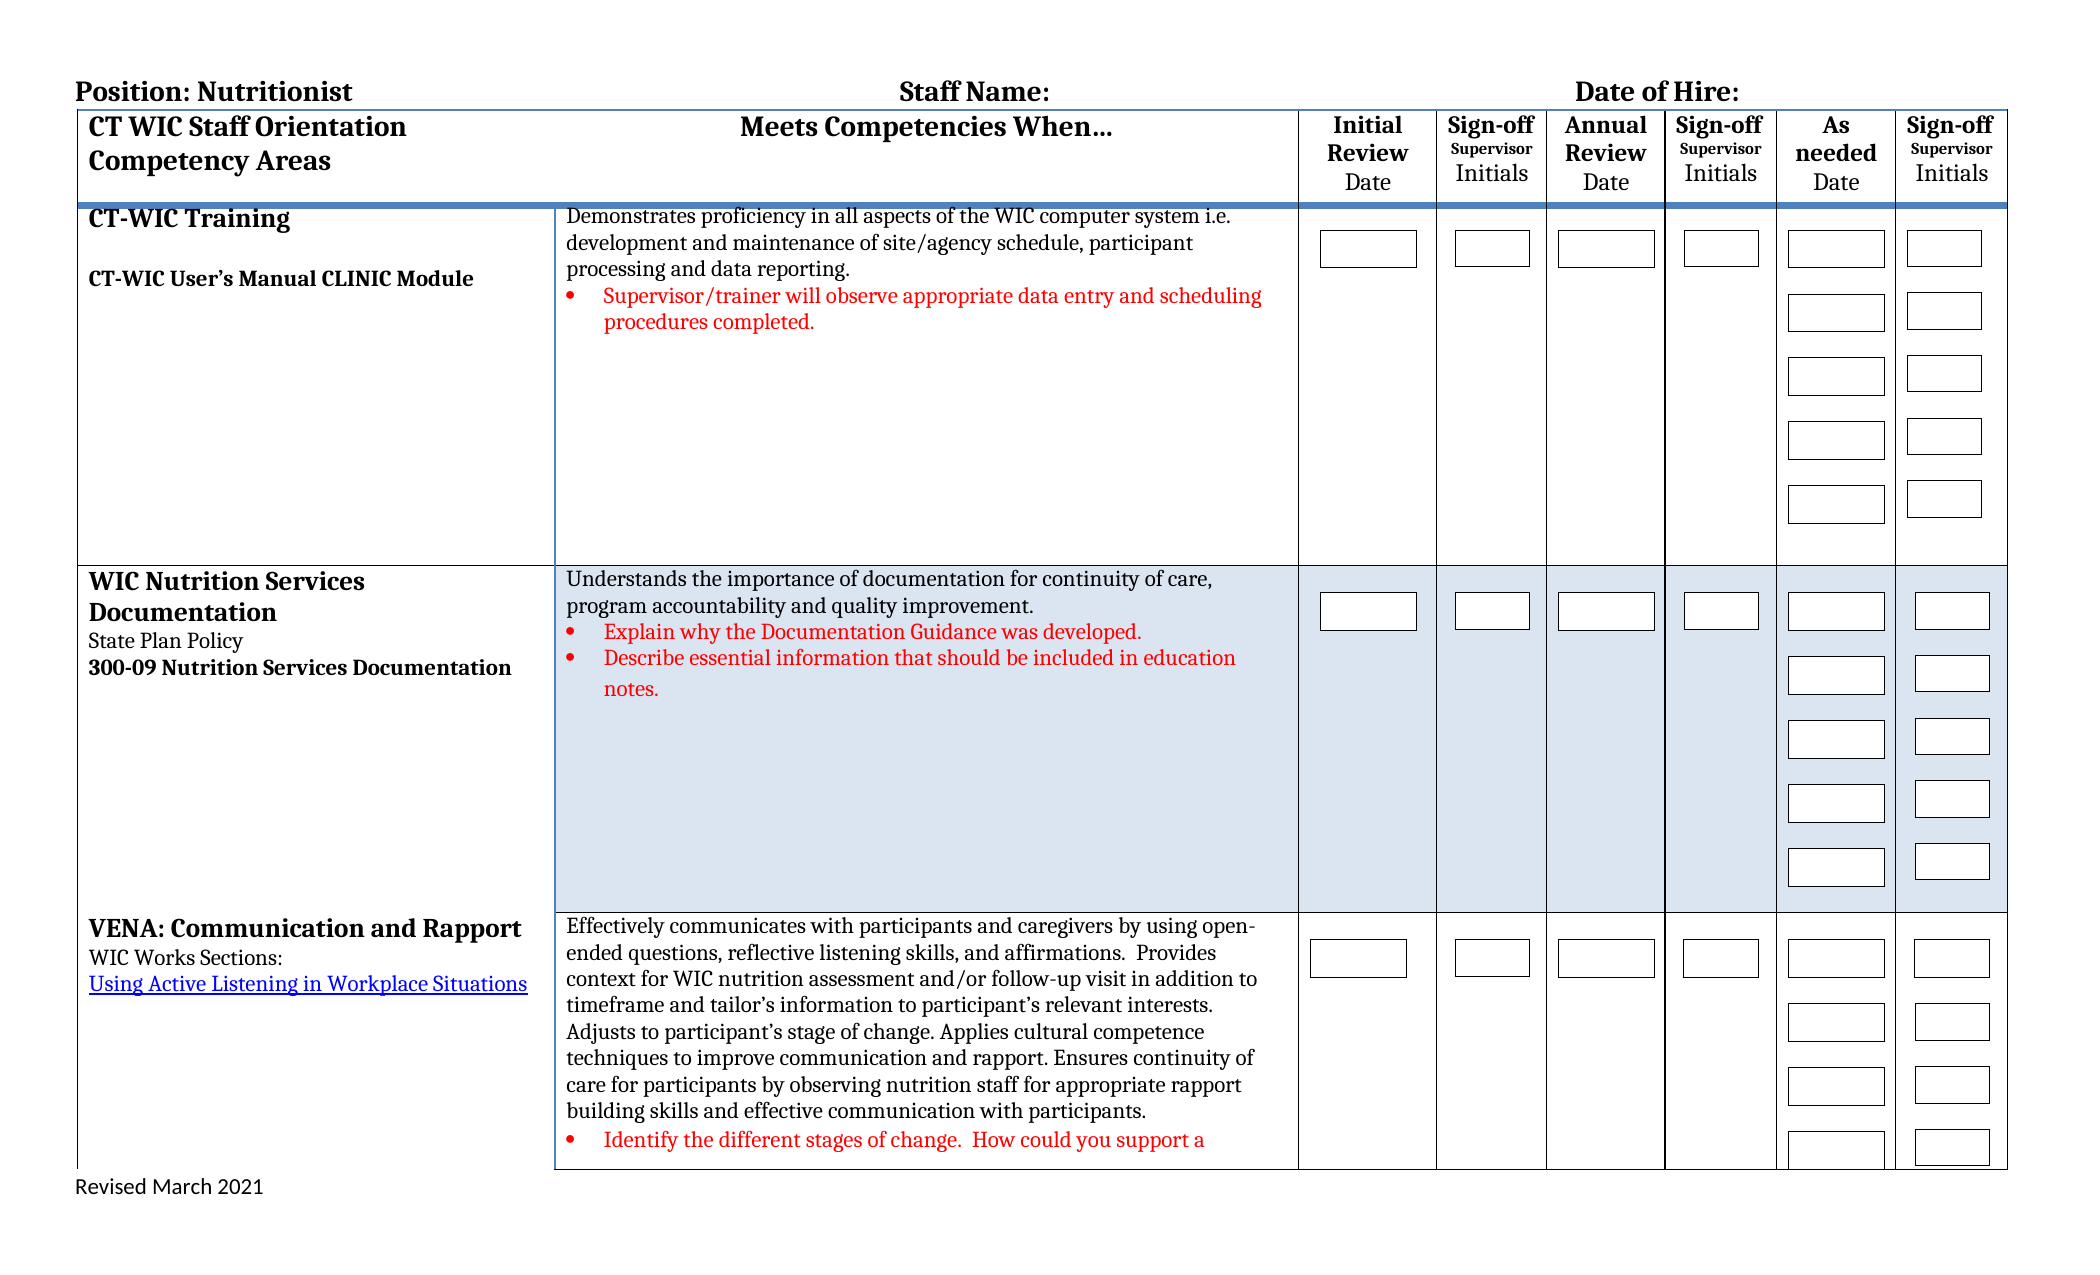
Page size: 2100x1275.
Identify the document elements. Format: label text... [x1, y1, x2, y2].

table_cell WIC Nutrition Services Documentation State Plan Policy 300-09 Nutrition Services Documentation [78, 566, 554, 912]
table_cell [1437, 209, 1546, 565]
table_cell [1547, 566, 1664, 912]
table_header Initial Review Date [1299, 111, 1436, 202]
table_cell [1666, 209, 1776, 565]
table_cell [1299, 566, 1436, 912]
table_cell [1777, 209, 1895, 565]
table_header Meets Competencies When… [555, 111, 1298, 202]
table_cell CT-WIC Training CT-WIC User’s Manual CLINIC Module [78, 209, 554, 565]
table_cell Understands the importance of documentation for continuity of care, program accountability and quality improvement. Explain why the Documentation Guidance was developed. Describe essential information that should be included in education notes. [556, 566, 1298, 912]
table_cell [1666, 566, 1776, 912]
table_cell [1896, 566, 2007, 912]
table_cell [1547, 209, 1664, 565]
table_cell [1896, 209, 2007, 565]
table_header CT WIC Staff Orientation Competency Areas [78, 111, 555, 202]
table_cell [1547, 913, 1664, 1169]
table_header Sign-off Supervisor Initials [1437, 111, 1546, 202]
table_cell [1896, 913, 2007, 1169]
table_cell Demonstrates proficiency in all aspects of the WIC computer system i.e. development and maintenance of site/agency schedule, participant processing and data reporting. Supervisor/trainer will observe appropriate data entry and scheduling procedures completed. [556, 209, 1298, 565]
table_cell [1437, 913, 1546, 1169]
table_cell [1777, 566, 1895, 912]
table_header Annual Review Date [1547, 111, 1664, 202]
table_cell VENA: Communication and Rapport WIC Works Sections: Using Active Listening in Workplace Situations [78, 912, 554, 1169]
table_cell [1299, 913, 1436, 1169]
table_cell [1666, 913, 1776, 1169]
table_header Sign-off Supervisor Initials [1896, 111, 2007, 202]
table_cell [1437, 566, 1546, 912]
table_header As needed Date [1777, 111, 1895, 202]
table_cell [1299, 209, 1436, 565]
table_cell [1777, 913, 1895, 1169]
table_header Sign-off Supervisor Initials [1666, 111, 1776, 202]
